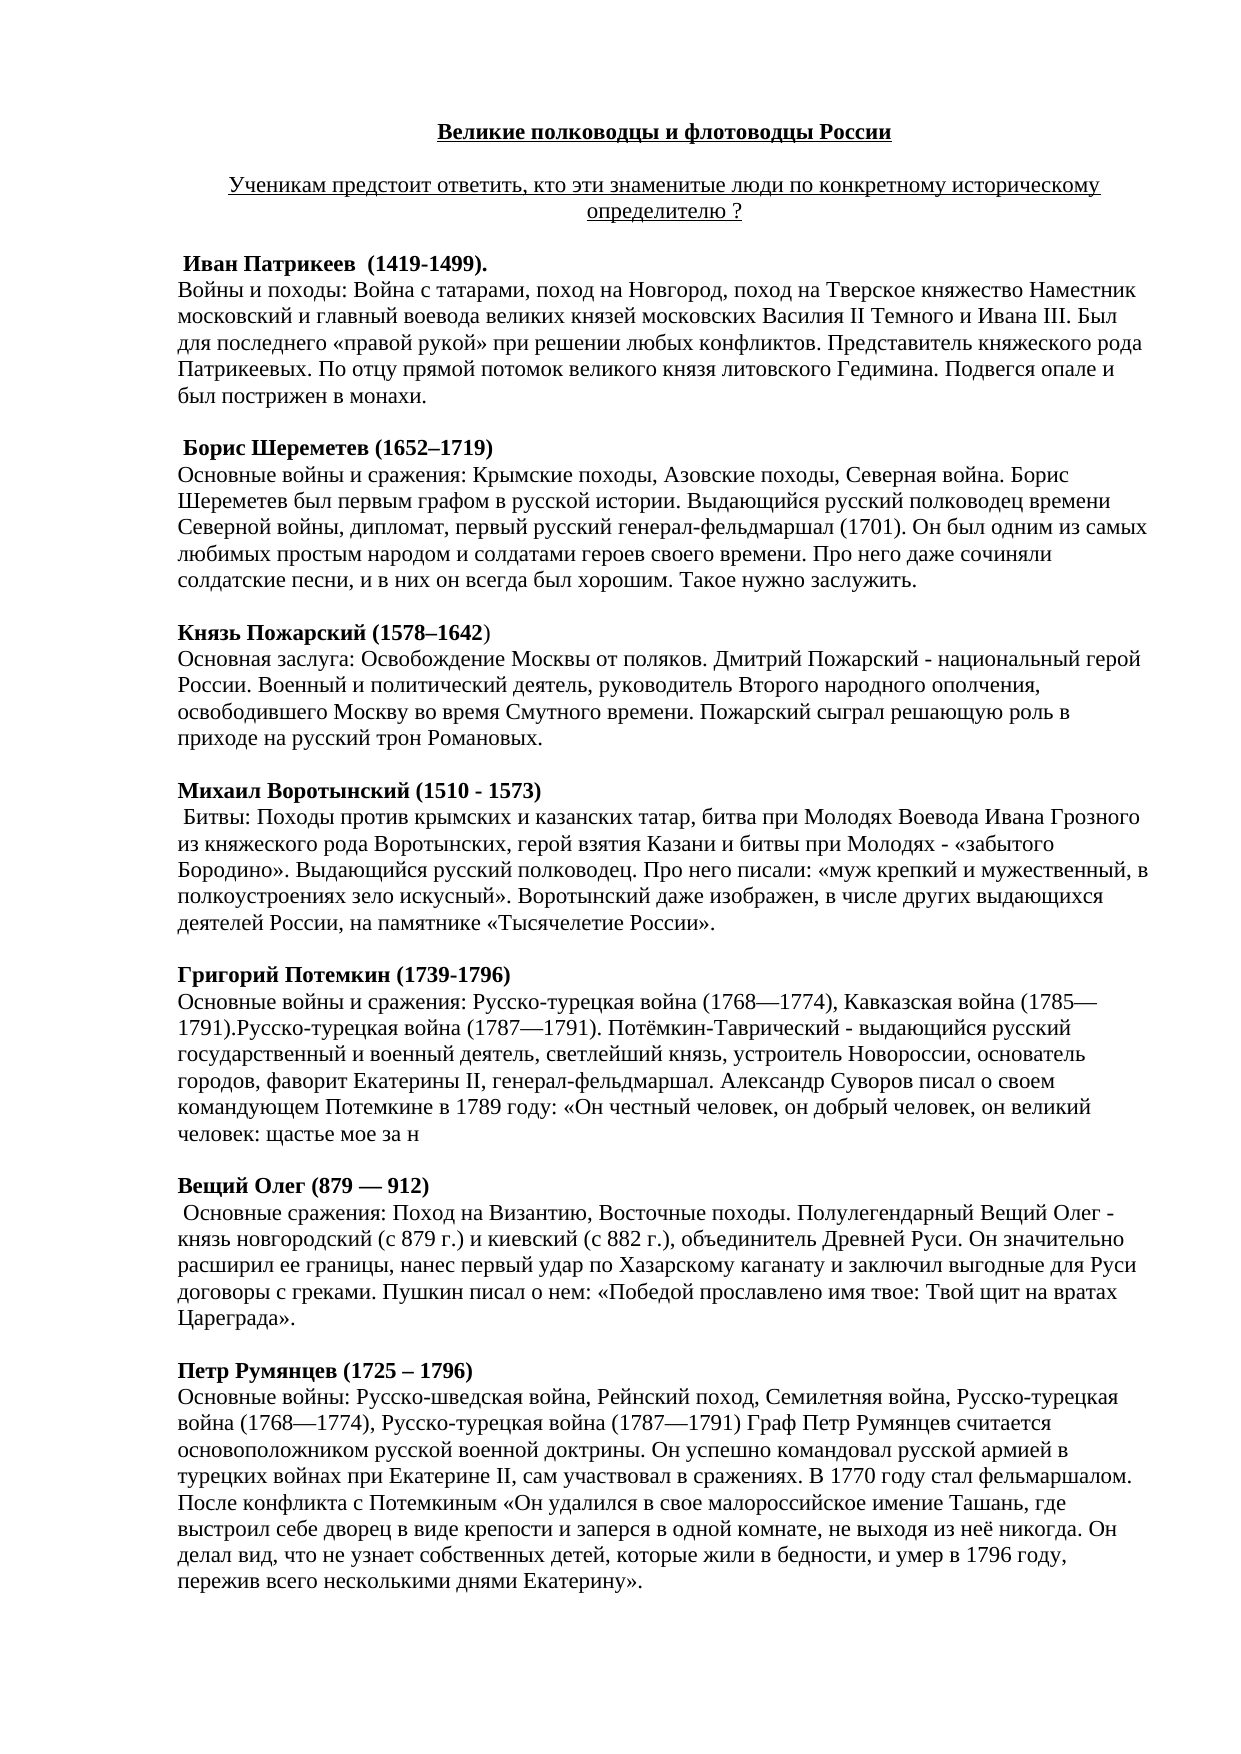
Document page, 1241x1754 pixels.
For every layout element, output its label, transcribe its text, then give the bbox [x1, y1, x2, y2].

text Князь Пожарский (1578–1642) [177, 619, 1152, 645]
text Основные сражения: Поход на Византию, Восточные походы. Полулегендарный Вещий Олег - князь новгородский (с 879 г.) и киевский (с 882 г.), объединитель Древней Руси. Он значительно расширил ее границы, нанес первый удар по Хазарскому каганату и заключил выгодные для Руси договоры с греками. Пушкин писал о нем: «Победой прославлено имя твое: Твой щит на вратах Цареграда». [177, 1199, 1152, 1330]
text Великие полководцы и флотоводцы России [177, 118, 1152, 144]
text Григорий Потемкин (1739-1796) [177, 961, 1152, 988]
text Вещий Олег (879 — 912) [177, 1172, 1152, 1199]
text Основная заслуга: Освобождение Москвы от поляков. Дмитрий Пожарский - национальный герой России. Военный и политический деятель, руководитель Второго народного ополчения, освободившего Москву во время Смутного времени. Пожарский сыграл решающую роль в приходе на русский трон Романовых. [177, 645, 1152, 751]
text Михаил Воротынский (1510 - 1573) [177, 777, 1152, 803]
text Ученикам предстоит ответить, кто эти знаменитые люди по конкретному историческому определителю ? [177, 171, 1152, 223]
text Битвы: Походы против крымских и казанских татар, битва при Молодях Воевода Ивана Грозного из княжеского рода Воротынских, герой взятия Казани и битвы при Молодях - «забытого Бородино». Выдающийся русский полководец. Про него писали: «муж крепкий и мужественный, в полкоустроениях зело искусный». Воротынский даже изображен, в числе других выдающихся деятелей России, на памятнике «Тысячелетие России». [177, 803, 1152, 935]
text Основные войны: Русско-шведская война, Рейнский поход, Семилетняя война, Русско-турецкая война (1768—1774), Русско-турецкая война (1787—1791) Граф Петр Румянцев считается основоположником русской военной доктрины. Он успешно командовал русской армией в турецких войнах при Екатерине II, сам участвовал в сражениях. В 1770 году стал фельмаршалом. После конфликта с Потемкиным «Он удалился в свое малороссийское имение Ташань, где выстроил себе дворец в виде крепости и заперся в одной комнате, не выходя из неё никогда. Он делал вид, что не узнает собственных детей, которые жили в бедности, и умер в 1796 году, пережив всего несколькими днями Екатерину». [177, 1383, 1152, 1594]
text Войны и походы: Война с татарами, поход на Новгород, поход на Тверское княжество Наместник московский и главный воевода великих князей московских Василия II Темного и Ивана III. Был для последнего «правой рукой» при решении любых конфликтов. Представитель княжеского рода Патрикеевых. По отцу прямой потомок великого князя литовского Гедимина. Подвегся опале и был пострижен в монахи. [177, 276, 1152, 408]
text Основные войны и сражения: Русско-турецкая война (1768—1774), Кавказская война (1785—1791).Русско-турецкая война (1787—1791). Потёмкин-Таврический - выдающийся русский государственный и военный деятель, светлейший князь, устроитель Новороссии, основатель городов, фаворит Екатерины II, генерал-фельдмаршал. Александр Суворов писал о своем командующем Потемкине в 1789 году: «Он честный человек, он добрый человек, он великий человек: щастье мое за н [177, 988, 1152, 1146]
text Иван Патрикеев (1419-1499). [177, 250, 1152, 276]
text Петр Румянцев (1725 – 1796) [177, 1357, 1152, 1383]
text Основные войны и сражения: Крымские походы, Азовские походы, Северная война. Борис Шереметев был первым графом в русской истории. Выдающийся русский полководец времени Северной войны, дипломат, первый русский генерал-фельдмаршал (1701). Он был одним из самых любимых простым народом и солдатами героев своего времени. Про него даже сочиняли солдатские песни, и в них он всегда был хорошим. Такое нужно заслужить. [177, 461, 1152, 592]
text Борис Шереметев (1652–1719) [177, 434, 1152, 461]
